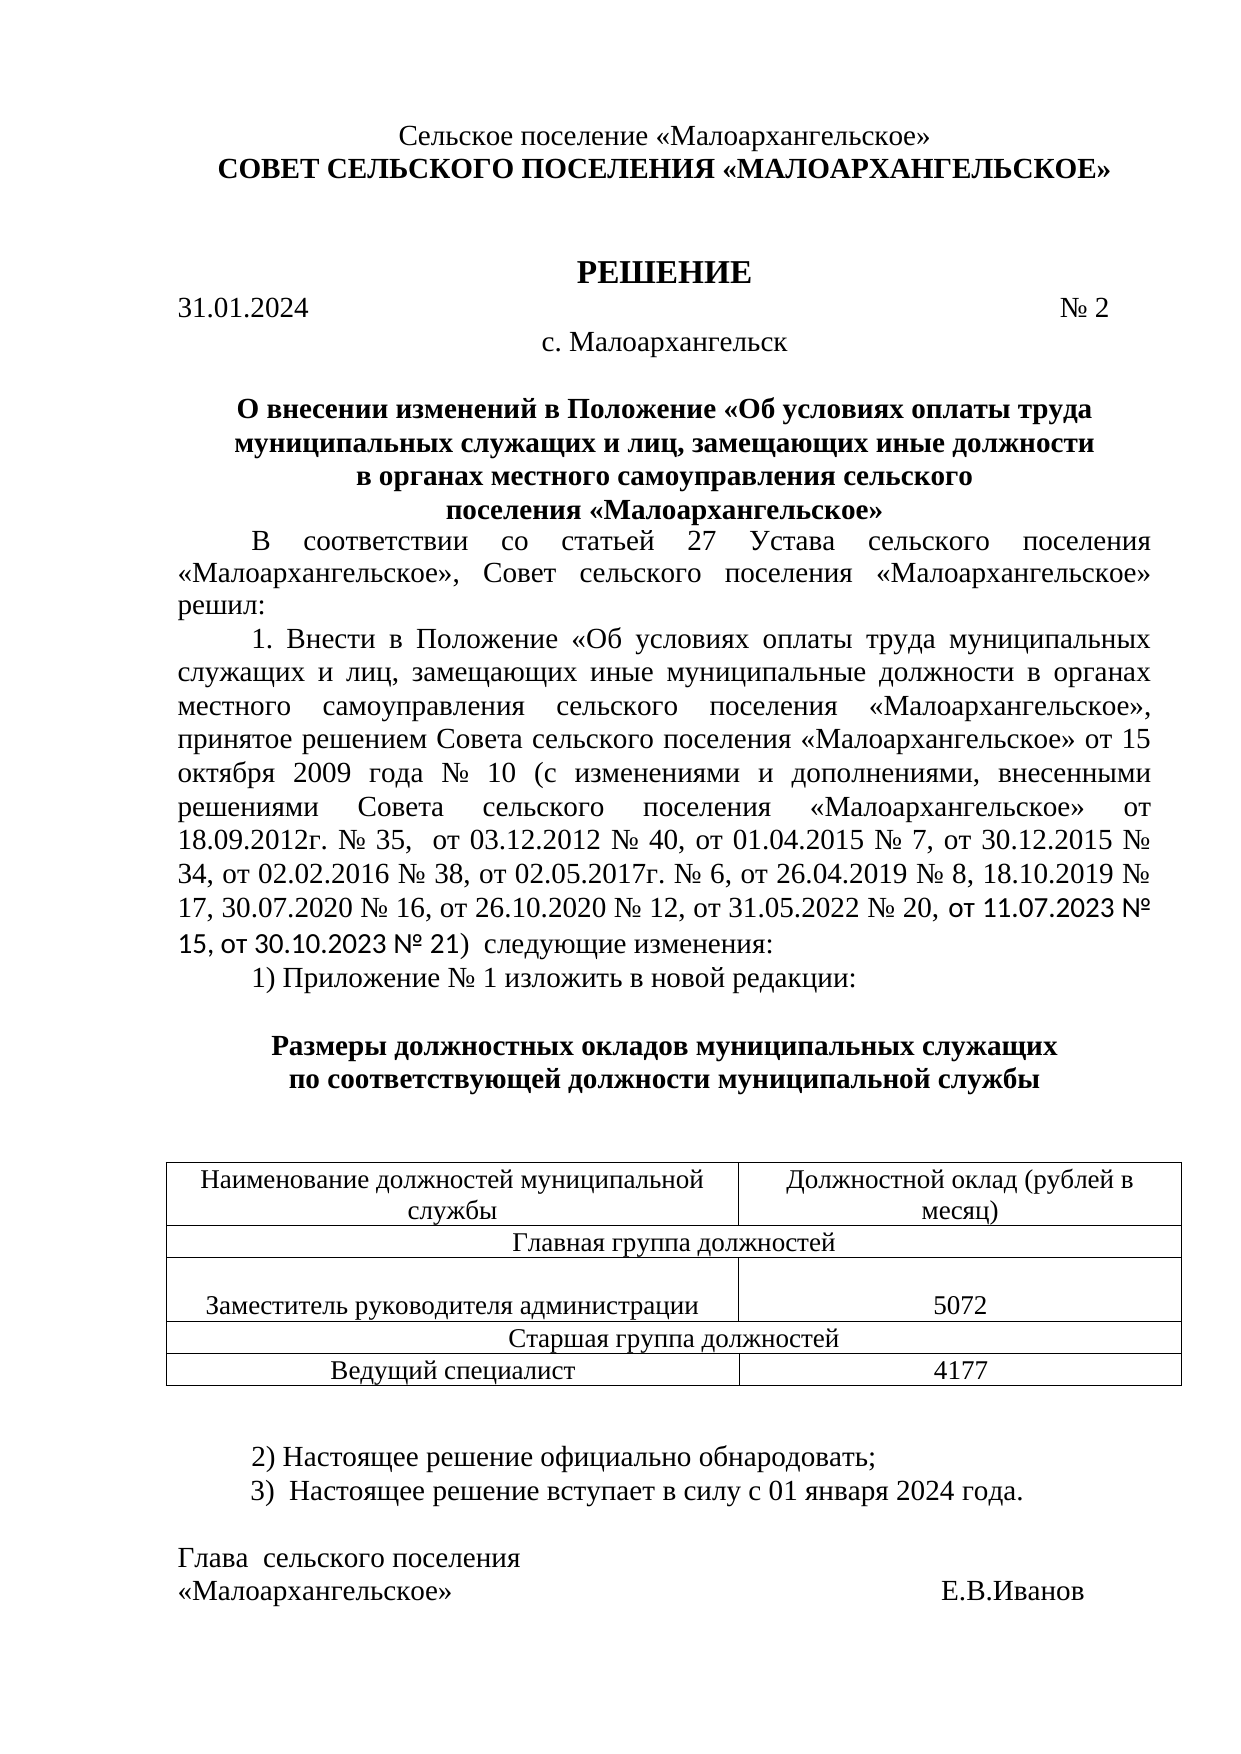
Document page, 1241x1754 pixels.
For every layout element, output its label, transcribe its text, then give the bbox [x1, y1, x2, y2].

table_header Наименование должностей муниципальной службы [167, 1163, 738, 1225]
text «Малоархангельское» Е.В.Иванов [177, 1573, 1152, 1607]
text О внесении изменений в Положение «Об условиях оплаты труда муниципальных служащих и лиц, замещающих иные должности [177, 391, 1152, 458]
table_cell Главная группа должностей [167, 1226, 1181, 1257]
text Глава сельского поселения [177, 1540, 1152, 1573]
table_cell Старшая группа должностей [167, 1322, 1181, 1353]
text 3) Настоящее решение вступает в силу с 01 января 2024 года. [177, 1473, 1152, 1506]
text Сельское поселение «Малоархангельское» [177, 118, 1152, 152]
text Размеры должностных окладов муниципальных служащих [177, 1028, 1152, 1061]
table_cell 5072 [739, 1258, 1181, 1321]
text В соответствии со статьей 27 Устава сельского поселения «Малоархангельское», Совет сельского поселения «Малоархангельское» решил: [177, 525, 1152, 621]
table_cell Ведущий специалист [167, 1354, 739, 1385]
text СОВЕТ СЕЛЬСКОГО ПОСЕЛЕНИЯ «МАЛОАРХАНГЕЛЬСКОЕ» [177, 152, 1152, 185]
text в органах местного самоуправления сельского [177, 458, 1152, 492]
text по соответствующей должности муниципальной службы [177, 1061, 1152, 1095]
text 1. Внести в Положение «Об условиях оплаты труда муниципальных служащих и лиц, замещающих иные муниципальные должности в органах местного самоуправления сельского поселения «Малоархангельское», принятое решением Совета сельского поселения «Малоархангельское» от 15 октября 2009 года № 10 (с изменениями и дополнениями, внесенными решениями Совета сельского поселения «Малоархангельское» от 18.09.2012г. № 35, от 03.12.2012 № 40, от 01.04.2015 № 7, от 30.12.2015 № 34, от 02.02.2016 № 38, от 02.05.2017г. № 6, от 26.04.2019 № 8, 18.10.2019 № 17, 30.07.2020 № 16, от 26.10.2020 № 12, от 31.05.2022 № 20, от 11.07.2023 № 15, от 30.10.2023 № 21) следующие изменения: [177, 621, 1152, 961]
table_cell 4177 [740, 1354, 1181, 1385]
text 1) Приложение № 1 изложить в новой редакции: [177, 961, 1152, 994]
text с. Малоархангельск [177, 324, 1152, 358]
table_cell Заместитель руководителя администрации [167, 1258, 738, 1321]
text 31.01.2024 № 2 [177, 291, 1152, 324]
table_header Должностной оклад (рублей в месяц) [739, 1163, 1181, 1225]
text 2) Настоящее решение официально обнародовать; [177, 1439, 1152, 1473]
text поселения «Малоархангельское» [177, 492, 1152, 525]
text РЕШЕНИЕ [177, 252, 1152, 291]
